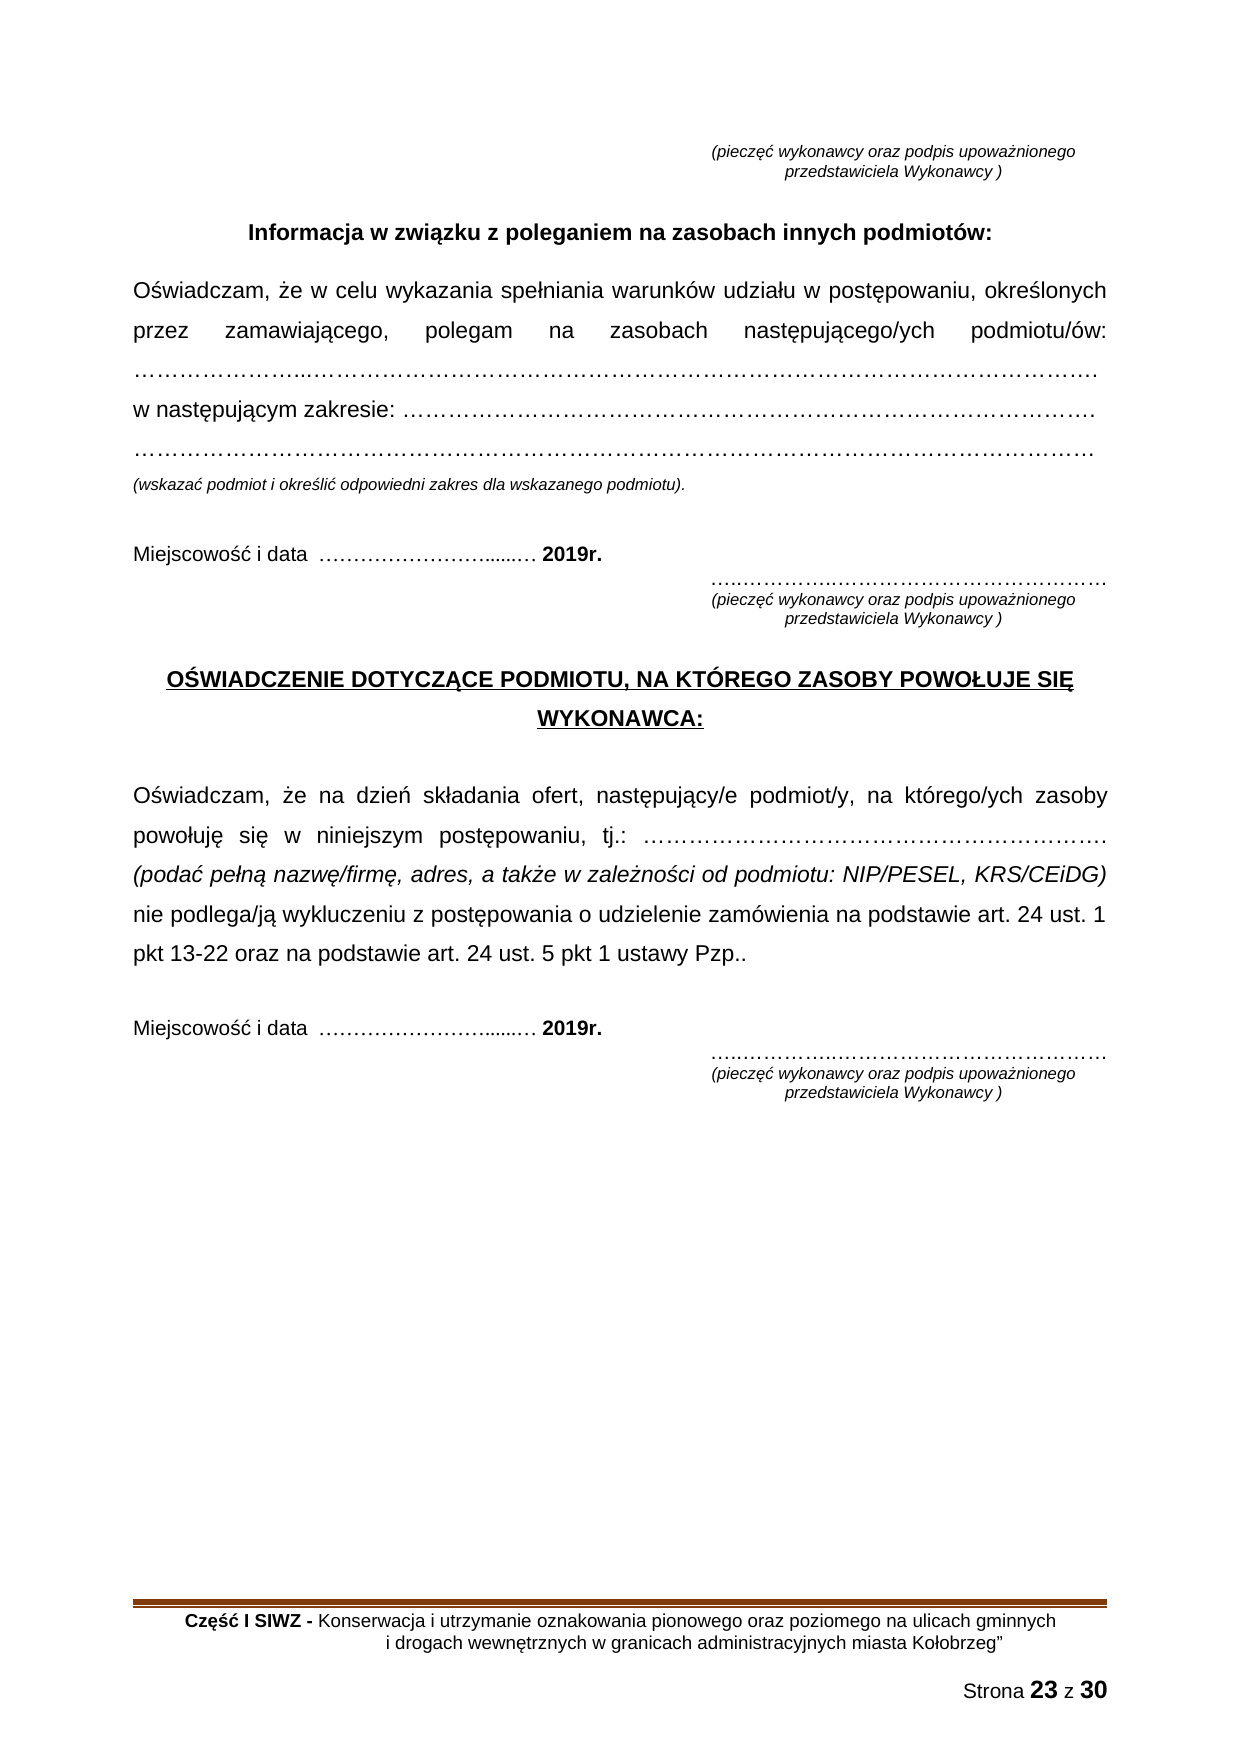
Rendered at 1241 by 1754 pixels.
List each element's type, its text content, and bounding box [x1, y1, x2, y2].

text Informacja w związku z poleganiem na zasobach innych podmiotów: [133, 219, 1107, 245]
text Oświadczam, że na dzień składania ofert, następujący/e podmiot/y, na którego/ych zasoby powołuję się w niniejszym postępowaniu, tj.: ……………………………………………………. (podać pełną nazwę/firmę, adres, a także w zależności od podmiotu: NIP/PESEL, KRS/CEiDG) nie podlega/ją wykluczeniu z postępowania o udzielenie zamówienia na podstawie art. 24 ust. 1 pkt 13-22 oraz na podstawie art. 24 ust. 5 pkt 1 ustawy Pzp.. [133, 782, 1107, 967]
text …..…………..………………………………… [133, 566, 1107, 589]
text (pieczęć wykonawcy oraz podpis upoważnionego przedstawiciela Wykonawcy ) [679, 589, 1108, 628]
text w następującym zakresie: ………………………………………………………………………………. [133, 396, 1107, 422]
text Oświadczam, że w celu wykazania spełniania warunków udziału w postępowaniu, określonych przez zamawiającego, polegam na zasobach następującego/ych podmiotu/ów: …………………...…………………………………………………………………………………………. [133, 277, 1107, 383]
text OŚWIADCZENIE DOTYCZĄCE PODMIOTU, NA KTÓREGO ZASOBY POWOŁUJE SIĘ WYKONAWCA: [133, 666, 1108, 732]
text (pieczęć wykonawcy oraz podpis upoważnionego przedstawiciela Wykonawcy ) [679, 1064, 1108, 1102]
text Miejscowość i data ……………………......… 2019r. [133, 1016, 1107, 1040]
text …..…………..………………………………… [133, 1040, 1107, 1064]
text (pieczęć wykonawcy oraz podpis upoważnionego przedstawiciela Wykonawcy ) [679, 142, 1108, 181]
text (wskazać podmiot i określić odpowiedni zakres dla wskazanego podmiotu). [133, 475, 1107, 494]
text ……………………………………………………………………………………………………………… [133, 435, 1107, 462]
text Miejscowość i data ……………………......… 2019r. [133, 541, 1107, 566]
